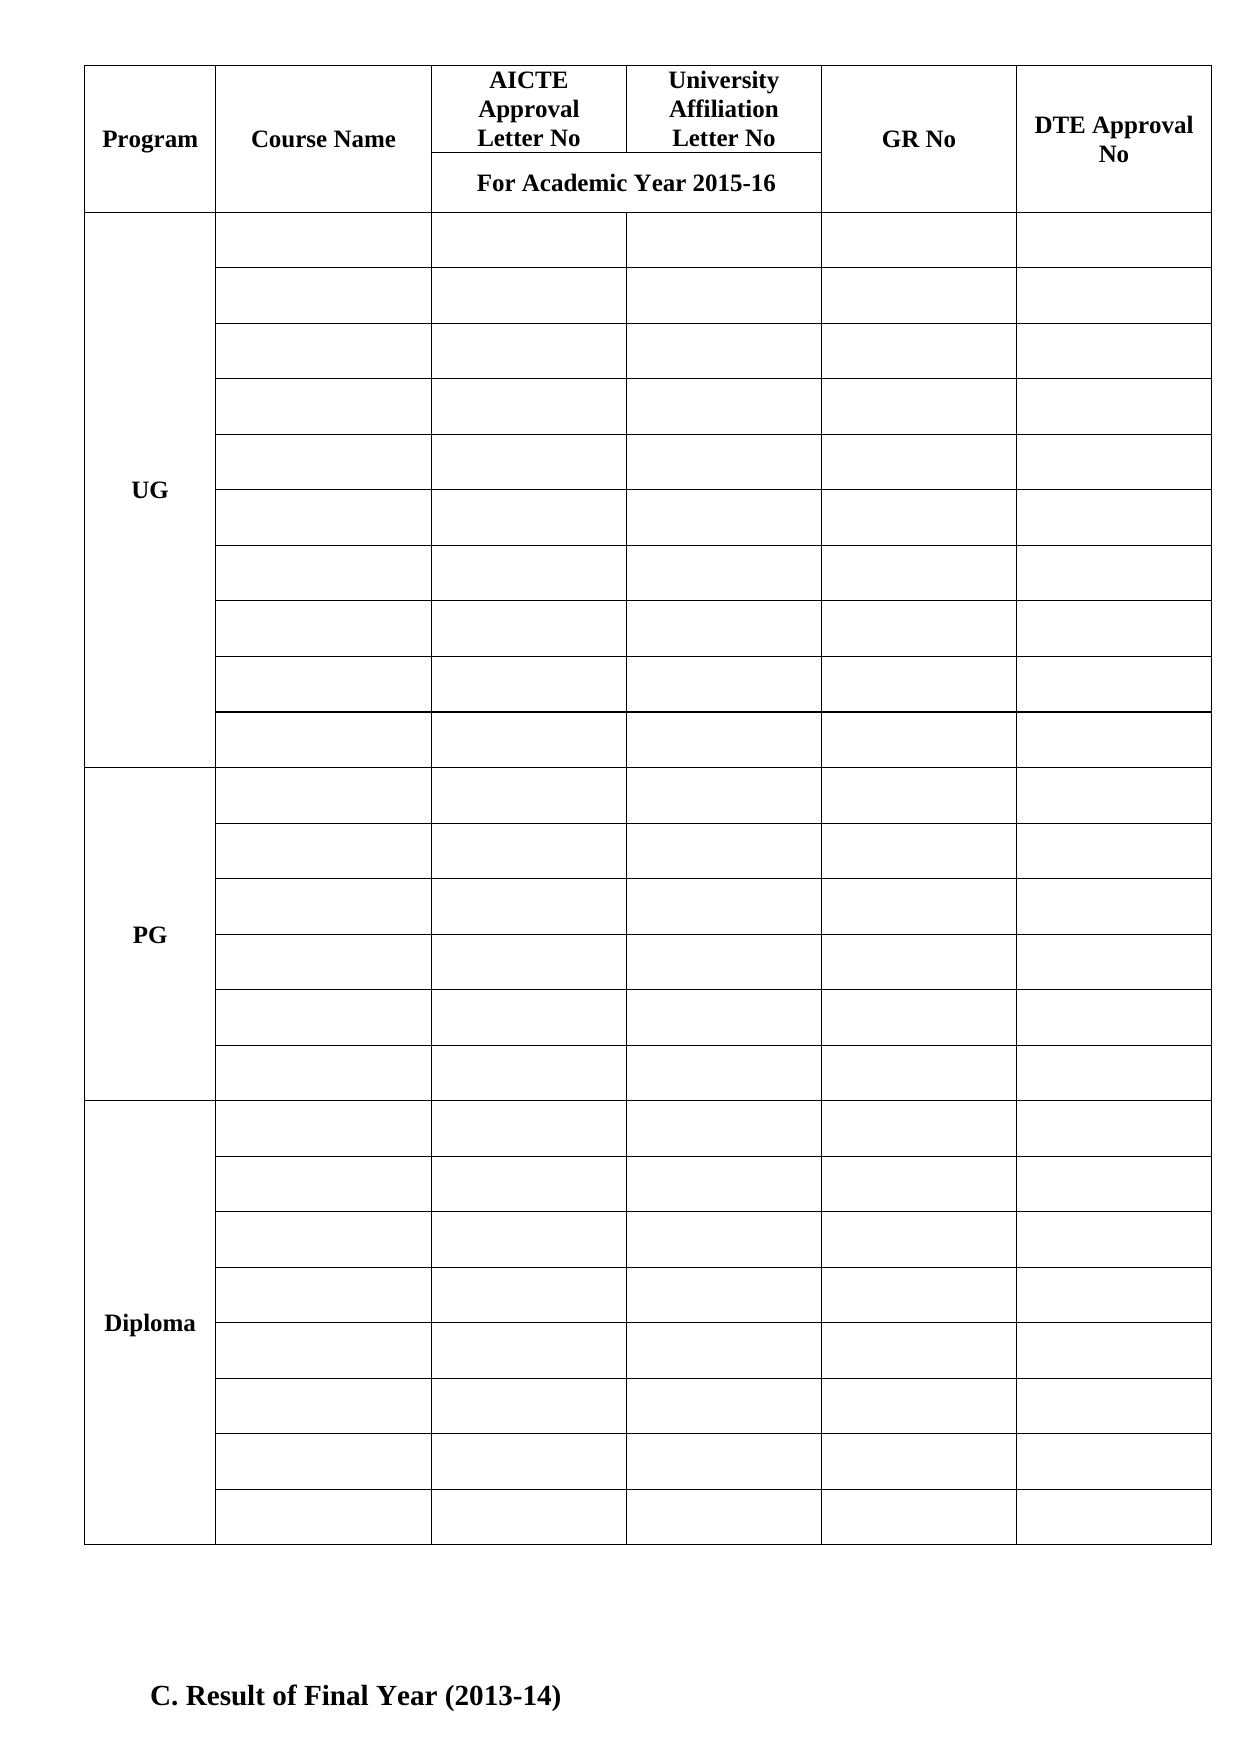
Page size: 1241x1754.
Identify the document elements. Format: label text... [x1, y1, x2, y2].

table_cell [822, 1268, 1016, 1322]
table_cell [627, 1101, 821, 1156]
table_cell [822, 1490, 1016, 1544]
table_cell [216, 768, 431, 822]
table_cell [822, 657, 1016, 711]
table_cell [822, 990, 1016, 1044]
table_cell [627, 268, 821, 323]
table_cell [822, 1212, 1016, 1267]
table_cell [822, 213, 1016, 267]
table_cell [627, 935, 821, 989]
table_cell [432, 1379, 626, 1433]
table_cell [1017, 1490, 1211, 1544]
table_cell [216, 1490, 431, 1544]
table_cell [1017, 379, 1211, 434]
table_cell [822, 1434, 1016, 1489]
table_cell [216, 379, 431, 434]
table_cell [216, 1434, 431, 1489]
table_cell [627, 490, 821, 545]
table_cell [216, 1379, 431, 1433]
table_cell [432, 490, 626, 545]
table_cell [432, 1157, 626, 1211]
table_cell [216, 990, 431, 1044]
table_cell [432, 990, 626, 1044]
table_cell [1017, 1212, 1211, 1267]
table_cell [627, 379, 821, 434]
table_cell [627, 324, 821, 378]
table_cell [1017, 1323, 1211, 1378]
table_cell [1017, 1379, 1211, 1433]
table_cell [216, 935, 431, 989]
table_cell [432, 1434, 626, 1489]
table_cell [216, 490, 431, 545]
table_cell [216, 1046, 431, 1100]
table_cell [216, 324, 431, 378]
table_cell [822, 935, 1016, 989]
table_cell [627, 1046, 821, 1100]
table_cell [1017, 824, 1211, 878]
table_cell [822, 1379, 1016, 1433]
table_cell [216, 1323, 431, 1378]
table_cell [627, 1212, 821, 1267]
table_cell [627, 824, 821, 878]
table_cell [822, 490, 1016, 545]
table_cell [432, 935, 626, 989]
table_cell [1017, 713, 1211, 767]
table_cell [216, 601, 431, 656]
table_cell [627, 546, 821, 600]
table_cell [1017, 435, 1211, 489]
table_cell [216, 213, 431, 267]
table_header Course Name [216, 66, 431, 212]
table_cell [822, 1323, 1016, 1378]
table_cell [1017, 1268, 1211, 1322]
table_cell [1017, 546, 1211, 600]
table_cell [627, 990, 821, 1044]
table_cell [1017, 1046, 1211, 1100]
table_cell [216, 546, 431, 600]
table_cell [216, 268, 431, 323]
table_cell [216, 435, 431, 489]
table_cell [822, 1046, 1016, 1100]
table_cell [822, 879, 1016, 933]
table_cell [627, 1157, 821, 1211]
table_cell [1017, 879, 1211, 933]
table_cell [432, 713, 626, 767]
table_cell [216, 713, 431, 767]
table_cell [1017, 601, 1211, 656]
table_cell [432, 546, 626, 600]
table_cell [627, 1434, 821, 1489]
table_cell [216, 1101, 431, 1156]
table_cell UG [85, 213, 215, 767]
table_cell [822, 768, 1016, 822]
table_cell [432, 1268, 626, 1322]
table_cell [216, 879, 431, 933]
table_cell [627, 1490, 821, 1544]
table_cell [1017, 1101, 1211, 1156]
table_cell [432, 324, 626, 378]
table_cell [627, 1379, 821, 1433]
table_cell [1017, 1434, 1211, 1489]
table_cell [822, 268, 1016, 323]
table_cell [432, 657, 626, 711]
table_header DTE Approval No [1017, 66, 1211, 212]
table_cell [1017, 768, 1211, 822]
table_cell [627, 435, 821, 489]
table_cell For Academic Year 2015-16 [432, 153, 821, 212]
table_cell [822, 435, 1016, 489]
table_header University Affiliation Letter No [627, 66, 821, 152]
table_cell [1017, 268, 1211, 323]
table_cell [627, 1268, 821, 1322]
table_cell [822, 1101, 1016, 1156]
table_cell [432, 768, 626, 822]
table_cell [627, 768, 821, 822]
table_cell [1017, 324, 1211, 378]
table_cell [1017, 490, 1211, 545]
table_cell [432, 601, 626, 656]
table_cell [432, 879, 626, 933]
table_cell [627, 713, 821, 767]
table_cell [822, 713, 1016, 767]
table_cell [627, 601, 821, 656]
table_cell [216, 824, 431, 878]
table_cell [822, 601, 1016, 656]
table_header GR No [822, 66, 1016, 212]
table_cell [216, 1268, 431, 1322]
table_cell [822, 824, 1016, 878]
table_header Program [85, 66, 215, 212]
table_cell [432, 1046, 626, 1100]
table_cell [1017, 657, 1211, 711]
table_cell [1017, 935, 1211, 989]
table_cell [822, 546, 1016, 600]
table_cell Diploma [85, 1101, 215, 1544]
table_cell [627, 879, 821, 933]
table_cell [432, 1323, 626, 1378]
table_cell [627, 657, 821, 711]
table_cell [822, 1157, 1016, 1211]
table_cell [1017, 213, 1211, 267]
table_cell [432, 824, 626, 878]
table_cell [216, 1157, 431, 1211]
table_cell [1017, 990, 1211, 1044]
table_cell [627, 1323, 821, 1378]
table_cell [627, 213, 821, 267]
table_cell [432, 1101, 626, 1156]
table_cell [432, 213, 626, 267]
table_cell [216, 1212, 431, 1267]
text C. Result of Final Year (2013-14) [150, 1678, 1165, 1712]
table_cell [822, 324, 1016, 378]
table_cell PG [85, 768, 215, 1100]
table_cell [216, 657, 431, 711]
table_cell [432, 435, 626, 489]
table_cell [432, 1490, 626, 1544]
table_header AICTE Approval Letter No [432, 66, 626, 152]
table_cell [822, 379, 1016, 434]
table_cell [432, 1212, 626, 1267]
table_cell [432, 268, 626, 323]
table_cell [1017, 1157, 1211, 1211]
table_cell [432, 379, 626, 434]
